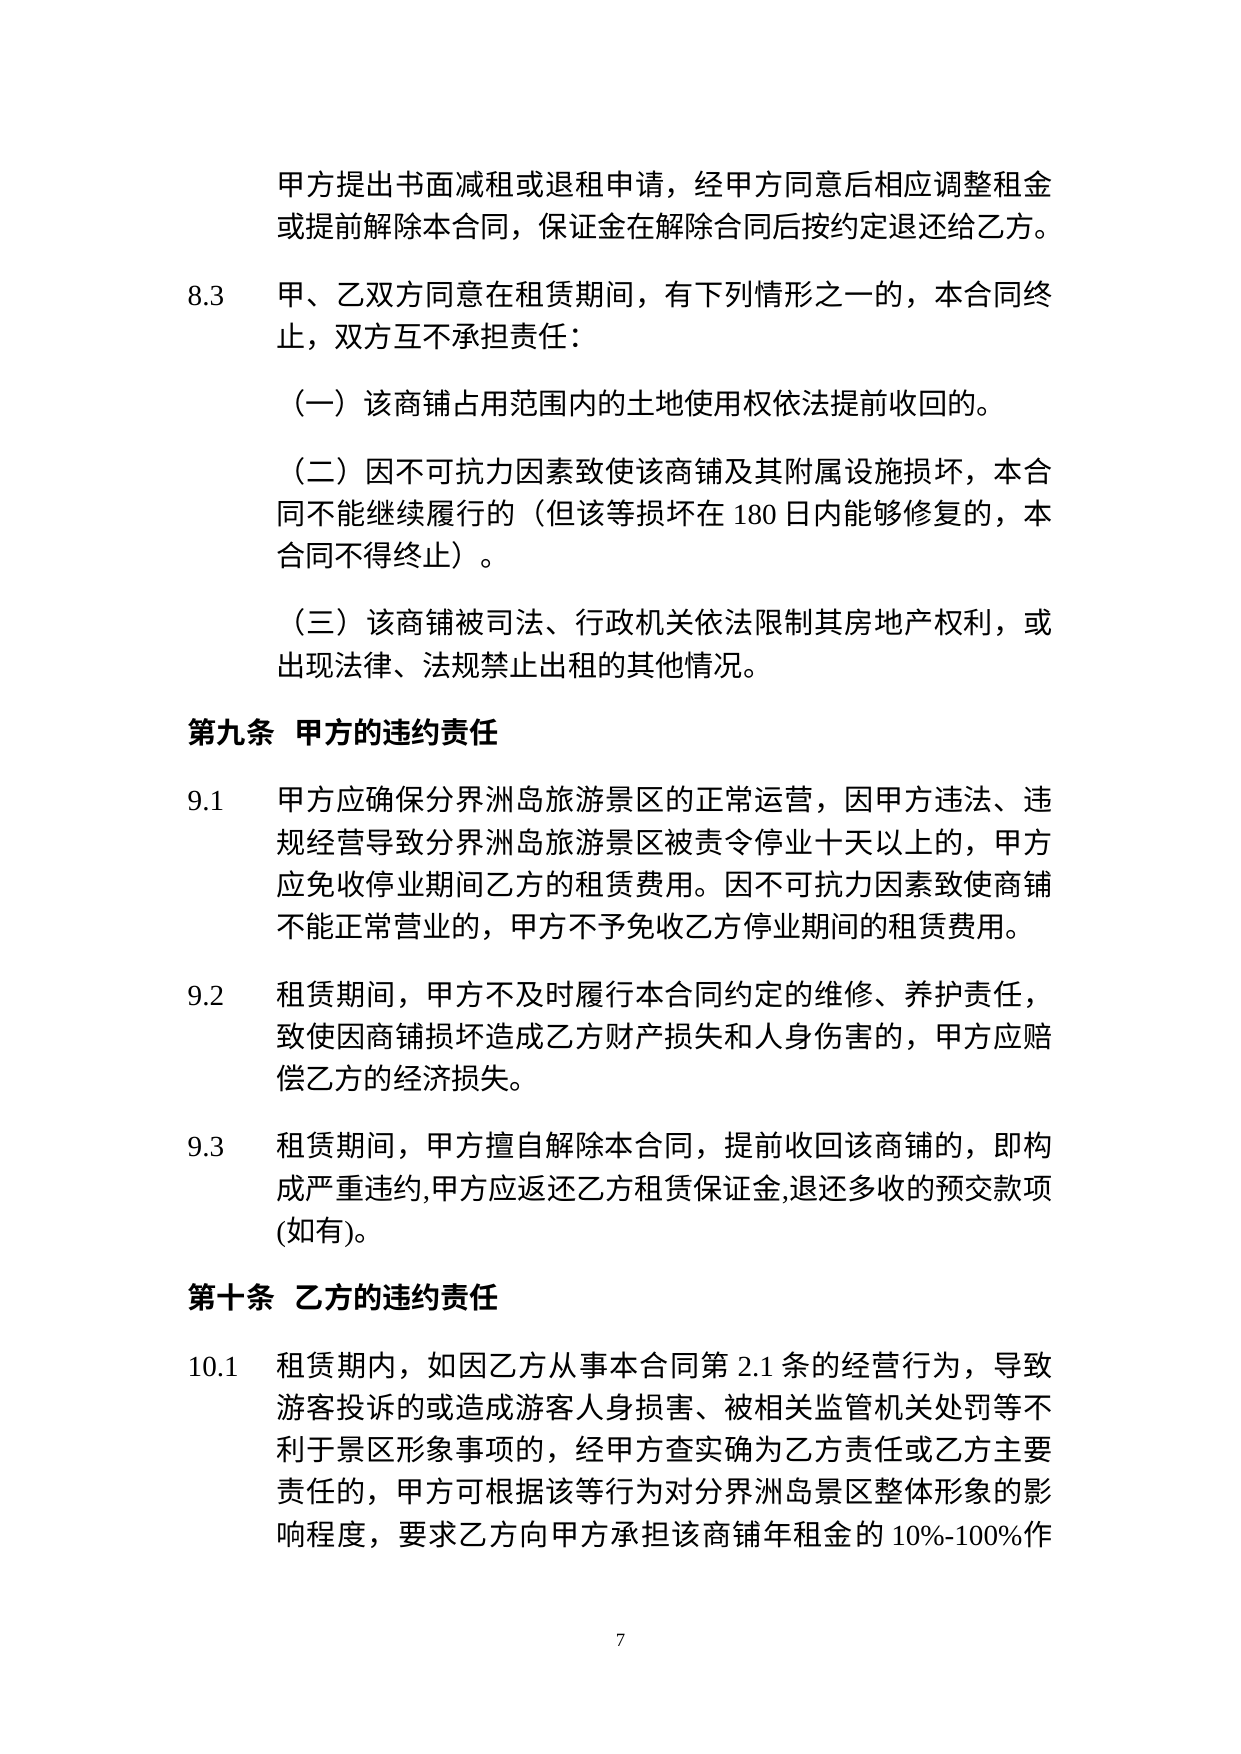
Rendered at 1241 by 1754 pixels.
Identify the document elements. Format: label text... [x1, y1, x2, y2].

text 第九条 甲方的违约责任 [187, 710, 1053, 752]
list 甲方应确保分界洲岛旅游景区的正常运营，因甲方违法、违规经营导致分界洲岛旅游景区被责令停业十天以上的，甲方应免收停业期间乙方的租赁费用。因不可抗力因素致使商铺不能正常营业的，甲方不予免收乙方停业期间的租赁费用。 [187, 777, 1053, 946]
text （一）该商铺占用范围内的土地使用权依法提前收回的。 [276, 381, 1053, 423]
text （三）该商铺被司法、行政机关依法限制其房地产权利，或出现法律、法规禁止出租的其他情况。 [276, 600, 1053, 685]
text （二）因不可抗力因素致使该商铺及其附属设施损坏，本合同不能继续履行的（但该等损坏在180日内能够修复的，本合同不得终止）。 [276, 448, 1053, 575]
list 甲、乙双方同意在租赁期间，有下列情形之一的，本合同终止，双方互不承担责任： [187, 271, 1053, 356]
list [187, 162, 1053, 246]
text 第十条 乙方的违约责任 [187, 1275, 1053, 1317]
list 租赁期间，甲方不及时履行本合同约定的维修、养护责任，致使因商铺损坏造成乙方财产损失和人身伤害的，甲方应赔偿乙方的经济损失。 [187, 971, 1053, 1098]
list 租赁期间，甲方擅自解除本合同，提前收回该商铺的，即构成严重违约,甲方应返还乙方租赁保证金,退还多收的预交款项(如有)。 [187, 1123, 1053, 1250]
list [187, 1342, 1053, 1554]
